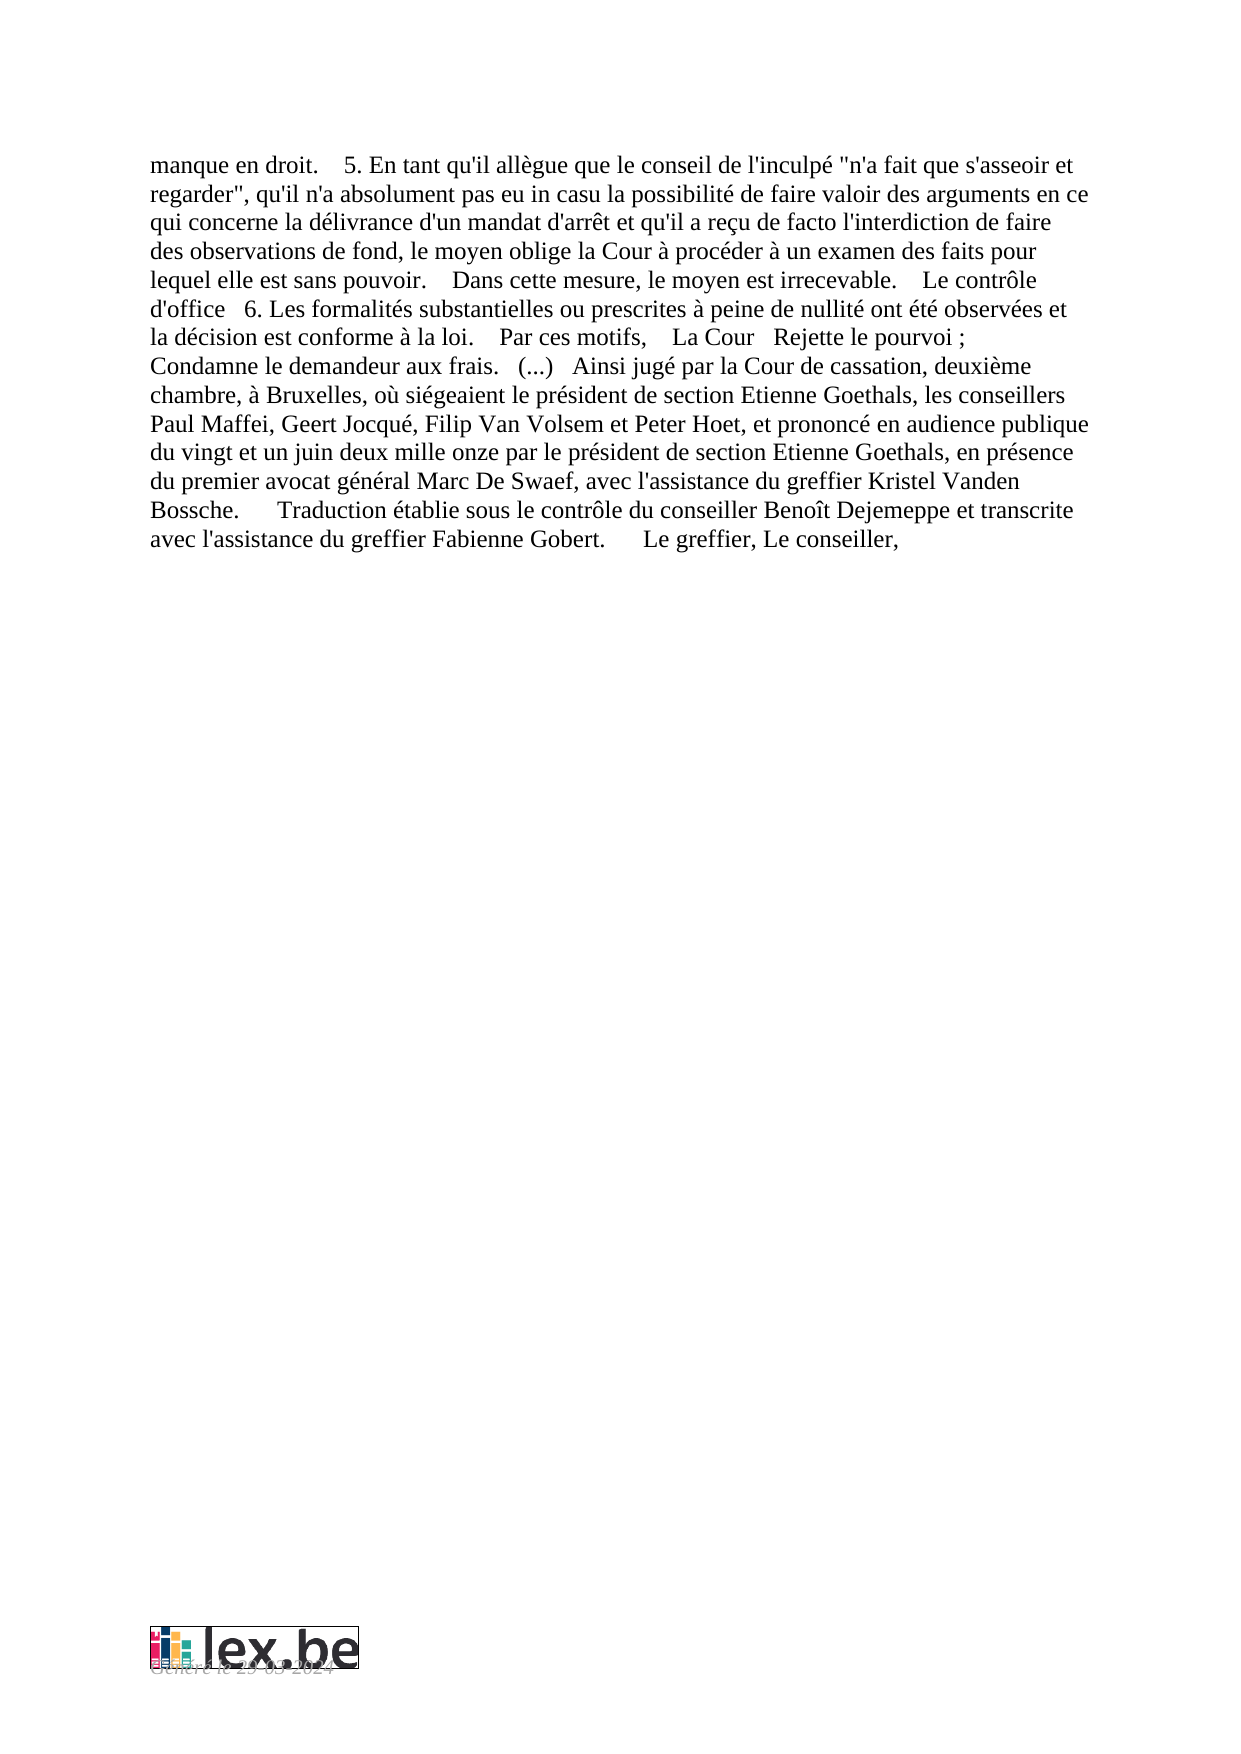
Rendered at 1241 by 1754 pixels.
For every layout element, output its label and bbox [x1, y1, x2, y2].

picture [151, 1627, 358, 1668]
text [150, 150, 1090, 552]
